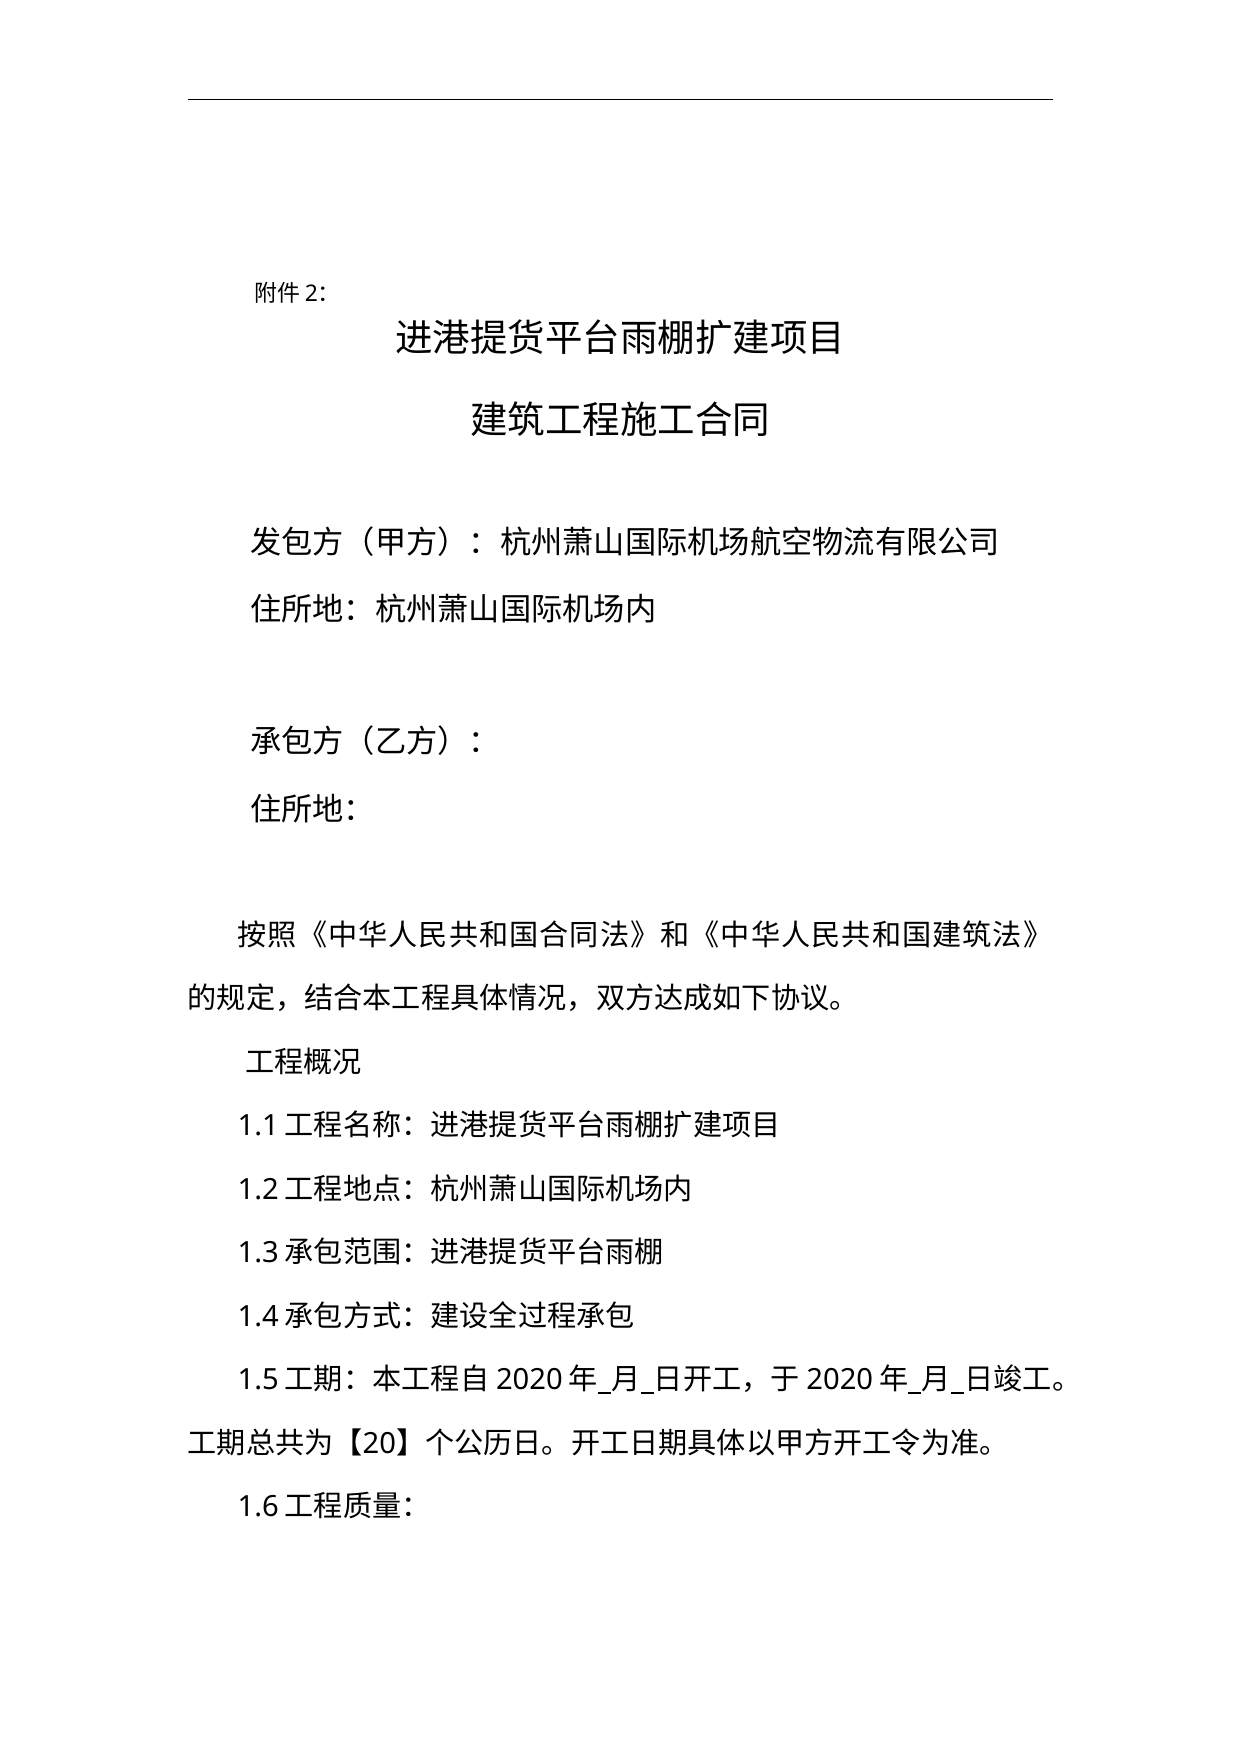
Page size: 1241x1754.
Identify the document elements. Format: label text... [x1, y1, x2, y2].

text 1.1工程名称：进港提货平台雨棚扩建项目 [187, 1102, 1053, 1144]
text 1.4承包方式：建设全过程承包 [187, 1292, 1053, 1335]
text 1.3承包范围：进港提货平台雨棚 [187, 1229, 1053, 1271]
text 承包方（乙方）： [187, 716, 1053, 761]
text 1.6工程质量： [187, 1483, 1053, 1525]
text 建筑工程施工合同 [187, 390, 1053, 444]
text 附件2： [187, 275, 1053, 308]
text 按照《中华人民共和国合同法》和《中华人民共和国建筑法》的规定，结合本工程具体情况，双方达成如下协议。 [187, 911, 1053, 1017]
text 1.5工期：本工程自2020年 月 日开工，于2020年 月 日竣工。工期总共为【20】个公历日。开工日期具体以甲方开工令为准。 [187, 1356, 1053, 1462]
text 发包方（甲方）：杭州萧山国际机场航空物流有限公司 [187, 517, 1053, 562]
text 1.2工程地点：杭州萧山国际机场内 [187, 1165, 1053, 1208]
text 进港提货平台雨棚扩建项目 [187, 308, 1053, 363]
text 住所地：杭州萧山国际机场内 [187, 584, 1053, 630]
text 工程概况 [187, 1038, 1053, 1081]
text 住所地： [187, 784, 1053, 829]
